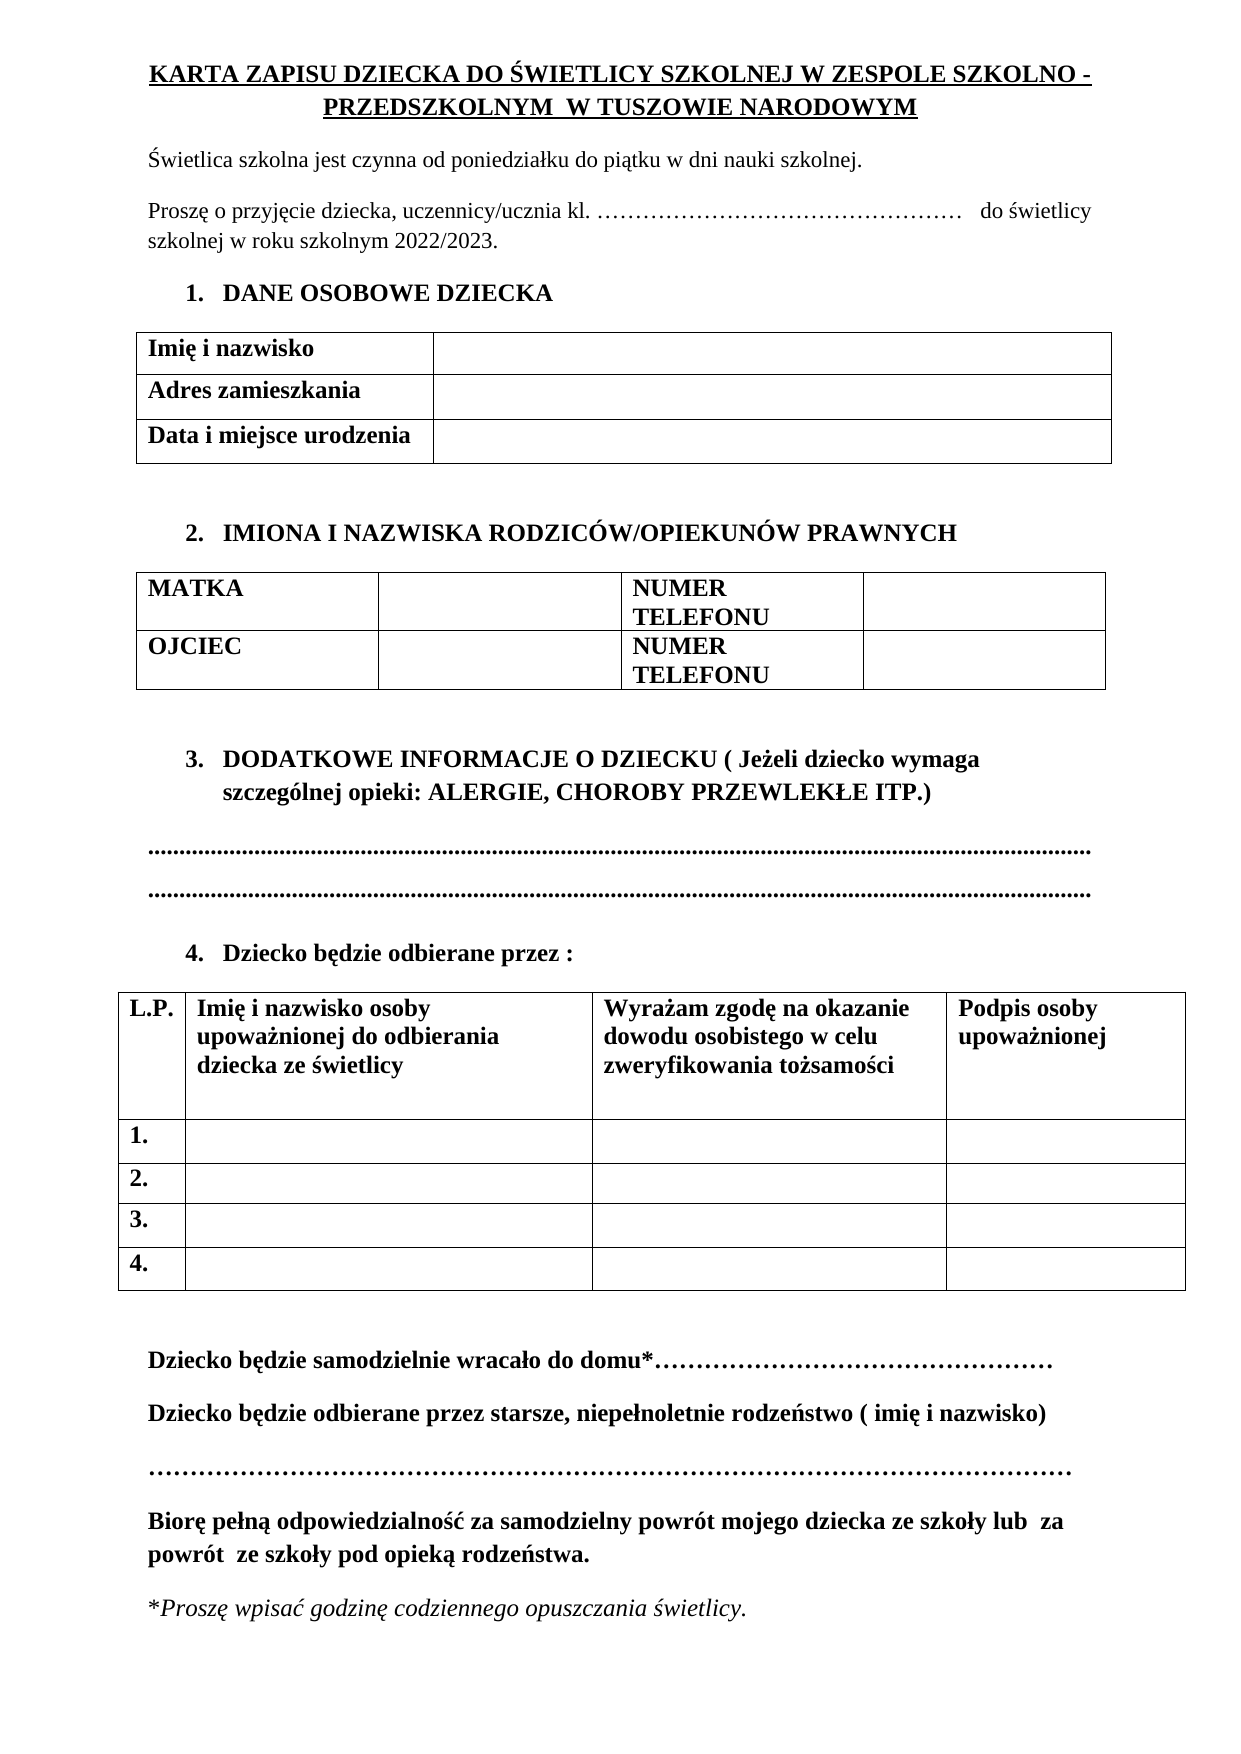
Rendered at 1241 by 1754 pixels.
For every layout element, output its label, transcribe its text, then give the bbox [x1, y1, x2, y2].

list DODATKOWE INFORMACJE O DZIECKU ( Jeżeli dziecko wymaga szczególnej opieki: ALERGIE, CHOROBY PRZEWLEKŁE ITP.) [185, 744, 1093, 806]
table_cell NUMER TELEFONU [622, 631, 863, 689]
table_header NUMER TELEFONU [622, 573, 863, 630]
table_cell [593, 1204, 946, 1247]
table_header [379, 573, 621, 630]
table_cell 1. [119, 1120, 185, 1162]
table_cell [434, 420, 1111, 463]
table_cell [434, 375, 1111, 419]
table_header Imię i nazwisko [137, 333, 433, 374]
table_cell Adres zamieszkania [137, 375, 433, 419]
table_cell OJCIEC [137, 631, 378, 689]
table_cell [947, 1204, 1185, 1247]
text Proszę o przyjęcie dziecka, uczennicy/ucznia kl. ………………………………………… do świetlicy szkolnej w roku szkolnym 2022/2023. [148, 197, 1093, 254]
table_cell [593, 1120, 946, 1162]
table_cell [593, 1248, 946, 1290]
table_cell [379, 631, 621, 689]
table_header [434, 333, 1111, 374]
table_header Wyrażam zgodę na okazanie dowodu osobistego w celu zweryfikowania tożsamości [593, 993, 946, 1119]
text *Proszę wpisać godzinę codziennego opuszczania świetlicy. [148, 1593, 1093, 1622]
list IMIONA I NAZWISKA RODZICÓW/OPIEKUNÓW PRAWNYCH [185, 518, 1093, 547]
list DANE OSOBOWE DZIECKA [185, 278, 1093, 307]
table_header L.P. [119, 993, 185, 1119]
table_header Imię i nazwisko osoby upoważnionej do odbierania dziecka ze świetlicy [186, 993, 592, 1119]
table_cell Data i miejsce urodzenia [137, 420, 433, 463]
text Biorę pełną odpowiedzialność za samodzielny powrót mojego dziecka ze szkoły lub za powrót ze szkoły pod opieką rodzeństwa. [148, 1506, 1093, 1568]
table_cell [186, 1204, 592, 1247]
text Świetlica szkolna jest czynna od poniedziałku do piątku w dni nauki szkolnej. [148, 146, 1093, 172]
table_cell [186, 1164, 592, 1203]
table_cell [947, 1164, 1185, 1203]
table_cell [186, 1120, 592, 1162]
table_cell 2. [119, 1164, 185, 1203]
text ………………………………………………………………………………………………… [148, 1452, 1093, 1481]
text KARTA ZAPISU DZIECKA DO ŚWIETLICY SZKOLNEJ W ZESPOLE SZKOLNO -PRZEDSZKOLNYM W TUSZOWIE NARODOWYM [148, 59, 1093, 121]
list Dziecko będzie odbierane przez : [185, 938, 1093, 967]
table_cell [947, 1248, 1185, 1290]
text .............................................................................................................................................................................................................................................................................................................. [148, 831, 1093, 903]
table_cell 3. [119, 1204, 185, 1247]
table_cell [864, 631, 1105, 689]
table_cell [947, 1120, 1185, 1162]
text Dziecko będzie odbierane przez starsze, niepełnoletnie rodzeństwo ( imię i nazwisko) [148, 1398, 1093, 1427]
table_cell [593, 1164, 946, 1203]
table_header Podpis osoby upoważnionej [947, 993, 1185, 1119]
table_cell [186, 1248, 592, 1290]
table_header [864, 573, 1105, 630]
table_cell 4. [119, 1248, 185, 1290]
text Dziecko będzie samodzielnie wracało do domu*………………………………………… [148, 1345, 1093, 1373]
table_header MATKA [137, 573, 378, 630]
